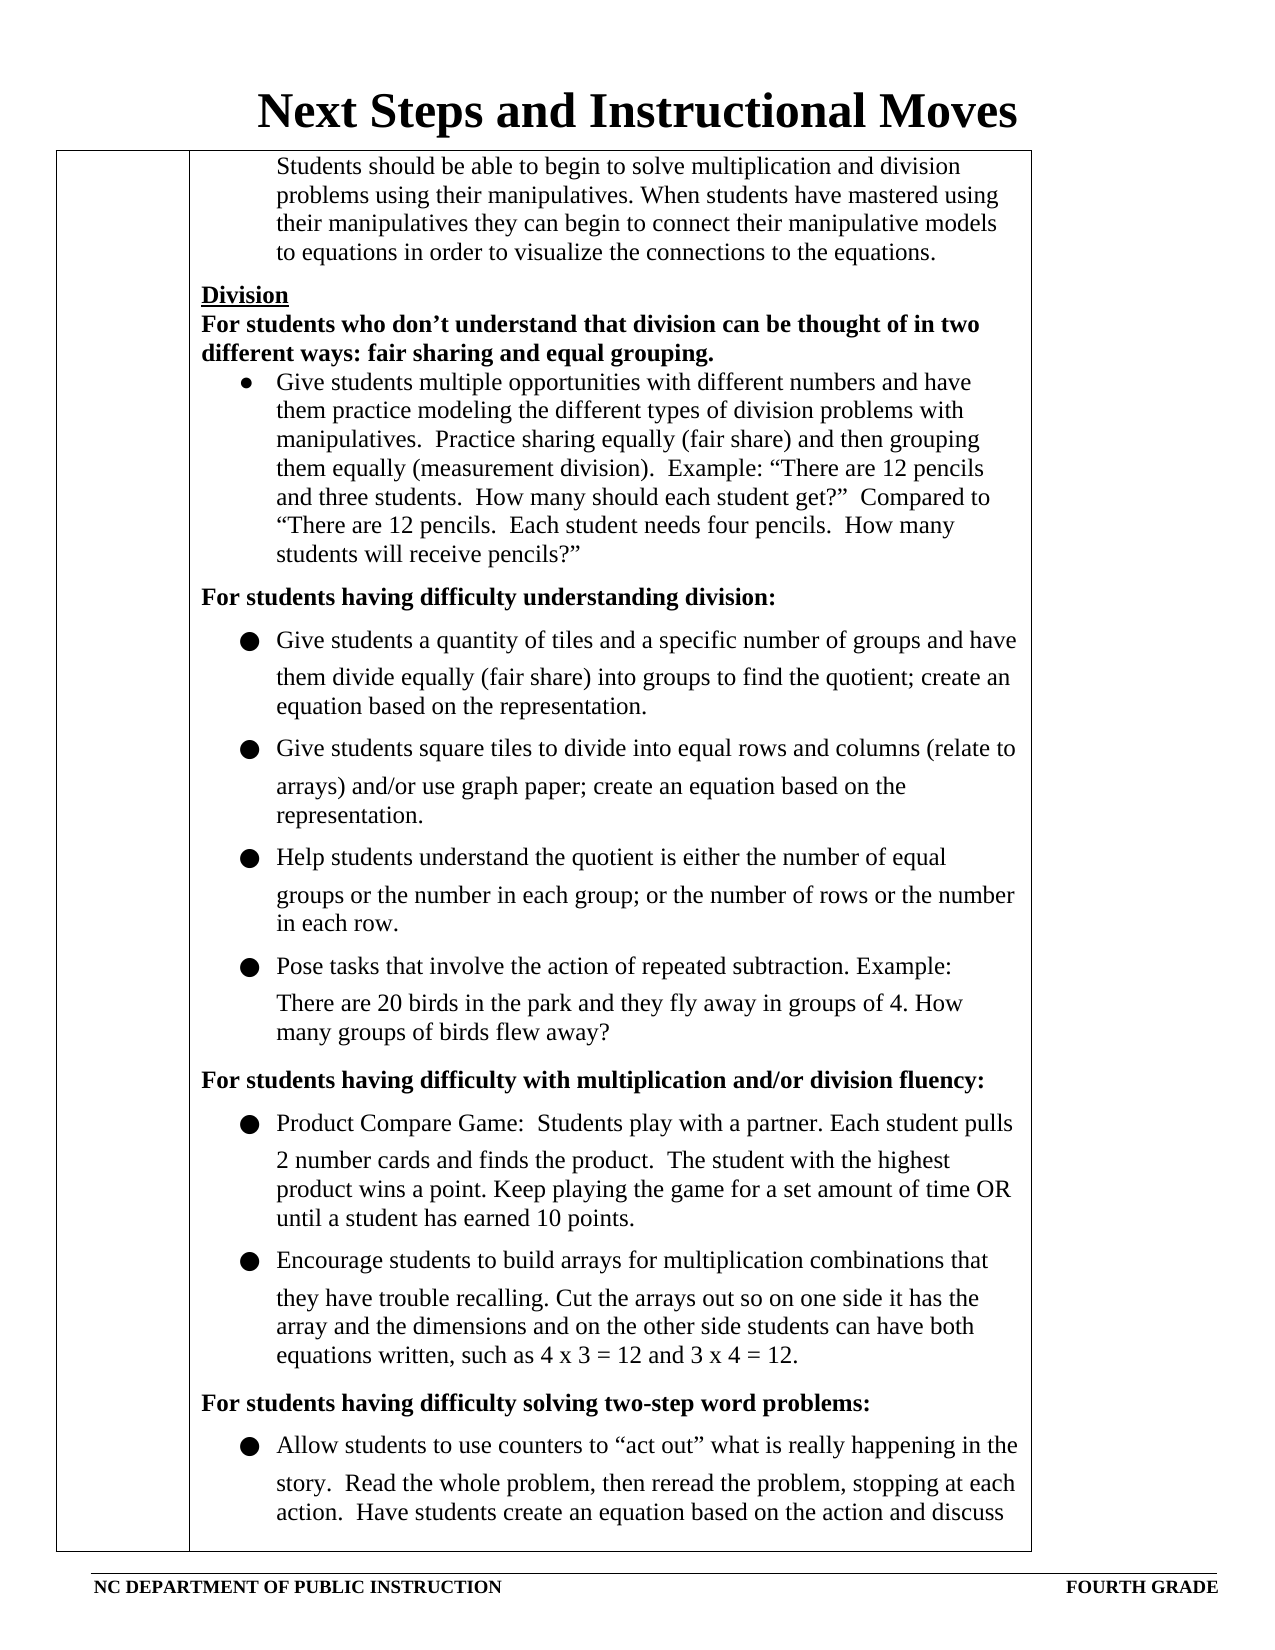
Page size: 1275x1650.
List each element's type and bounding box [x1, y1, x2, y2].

table_cell [190, 151, 1031, 1551]
